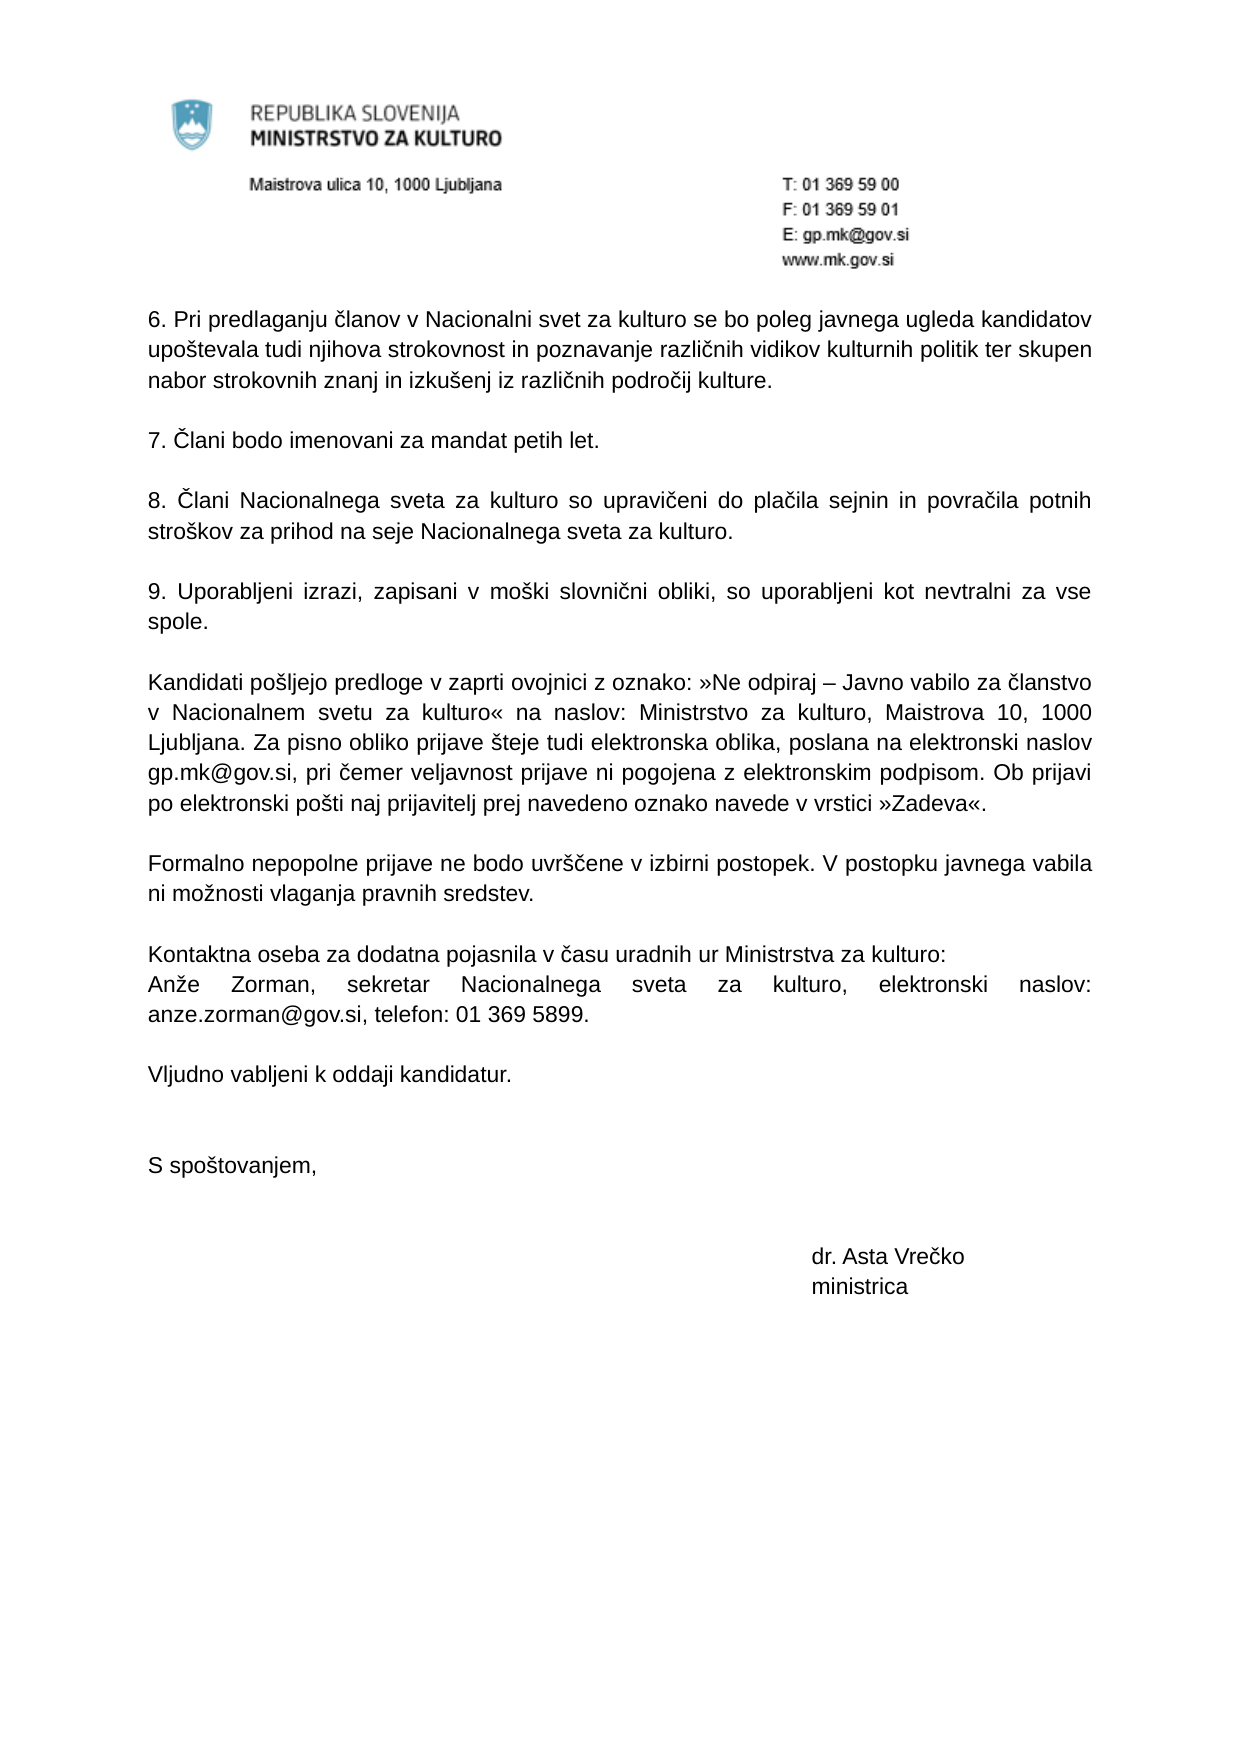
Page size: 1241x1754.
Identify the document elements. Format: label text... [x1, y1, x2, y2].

text Kandidati pošljejo predloge v zaprti ovojnici z oznako: »Ne odpiraj – Javno vabilo za članstvo v Nacionalnem svetu za kulturo« na naslov: Ministrstvo za kulturo, Maistrova 10, 1000 Ljubljana. Za pisno obliko prijave šteje tudi elektronska oblika, poslana na elektronski naslov gp.mk@gov.si, pri čemer veljavnost prijave ni pogojena z elektronskim podpisom. Ob prijavi po elektronski pošti naj prijavitelj prej navedeno oznako navede v vrstici »Zadeva«. [148, 669, 1093, 816]
text Anže Zorman, sekretar Nacionalnega sveta za kulturo, elektronski naslov: anze.zorman@gov.si, telefon: 01 369 5899. [148, 971, 1093, 1027]
text Kontaktna oseba za dodatna pojasnila v času uradnih ur Ministrstva za kulturo: [148, 941, 1093, 967]
text 6. Pri predlaganju članov v Nacionalni svet za kulturo se bo poleg javnega ugleda kandidatov upoštevala tudi njihova strokovnost in poznavanje različnih vidikov kulturnih politik ter skupen nabor strokovnih znanj in izkušenj iz različnih področij kulture. [148, 306, 1093, 393]
text 9. Uporabljeni izrazi, zapisani v moški slovnični obliki, so uporabljeni kot nevtralni za vse spole. [148, 578, 1093, 634]
picture [157, 3, 1135, 272]
text ministrica [148, 1273, 1093, 1299]
text S spoštovanjem, [148, 1152, 1093, 1178]
text dr. Asta Vrečko [148, 1243, 1093, 1269]
text 7. Člani bodo imenovani za mandat petih let. [148, 427, 1093, 453]
text Formalno nepopolne prijave ne bodo uvrščene v izbirni postopek. V postopku javnega vabila ni možnosti vlaganja pravnih sredstev. [148, 850, 1093, 906]
text 8. Člani Nacionalnega sveta za kulturo so upravičeni do plačila sejnin in povračila potnih stroškov za prihod na seje Nacionalnega sveta za kulturo. [148, 487, 1093, 544]
text Vljudno vabljeni k oddaji kandidatur. [148, 1061, 1093, 1088]
